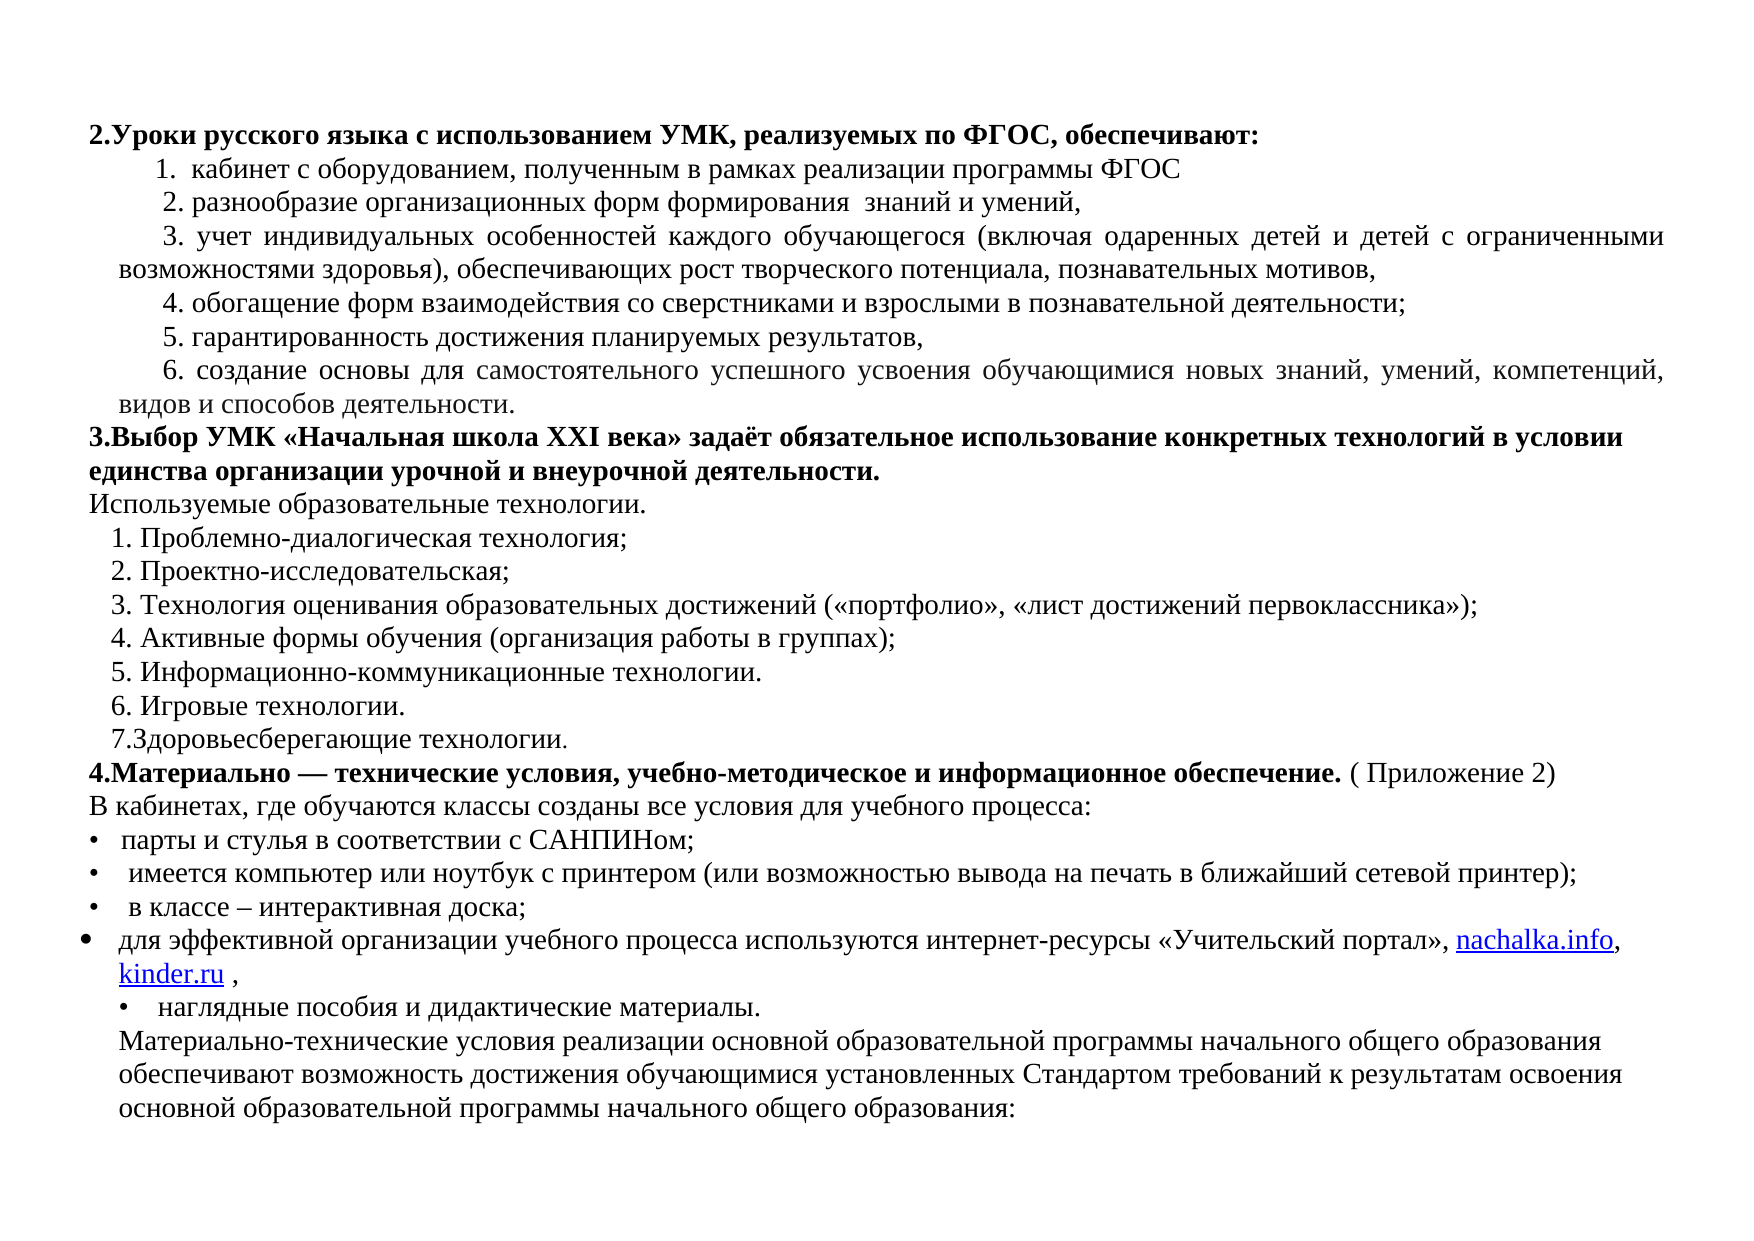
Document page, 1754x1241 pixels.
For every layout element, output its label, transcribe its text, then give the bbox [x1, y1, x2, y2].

text 3. учет индивидуальных особенностей каждого обучающегося (включая одаренных детей и детей с ограниченными возможностями здоровья), обеспечивающих рост творческого потенциала, познавательных мотивов, [103, 218, 1665, 285]
text 6. создание основы для самостоятельного успешного усвоения обучающимися новых знаний, умений, компетенций, видов и способов деятельности. [103, 352, 1665, 419]
text 2.Уроки русского языка с использованием УМК, реализуемых по ФГОС, обеспечивают: [89, 117, 1665, 151]
text 4. обогащение форм взаимодействия со сверстниками и взрослыми в познавательной деятельности; [103, 285, 1665, 319]
list для эффективной организации учебного процесса используются интернет-ресурсы «Учительский портал», nachalka.info, kinder.ru , • наглядные пособия и дидактические материалы. Материально-технические условия реализации основной образовательной программы начального общего образования обеспечивают возможность достижения обучающимися установленных Стандартом требований к результатам освоения основной образовательной программы начального общего образования: [81, 922, 1665, 1124]
text В кабинетах, где обучаются классы созданы все условия для учебного процесса: • парты и стулья в соответствии с САНПИНом; • имеется компьютер или ноутбук с принтером (или возможностью вывода на печать в ближайший сетевой принтер); • в классе – интерактивная доска; [89, 788, 1665, 922]
text 1. кабинет с оборудованием, полученным в рамках реализации программы ФГОС [103, 151, 1665, 184]
text 2. разнообразие организационных форм формирования знаний и умений, [103, 184, 1665, 218]
text 4.Материально — технические условия, учебно-методическое и информационное обеспечение. ( Приложение 2) [89, 755, 1665, 788]
text 5. гарантированность достижения планируемых результатов, [103, 319, 1665, 352]
text 3.Выбор УМК «Начальная школа XXI века» задаёт обязательное использование конкретных технологий в условии единства организации урочной и внеурочной деятельности. Используемые образовательные технологии. 1. Проблемно-диалогическая технология; 2. Проектно-исследовательская; 3. Технология оценивания образовательных достижений («портфолио», «лист достижений первоклассника»); 4. Активные формы обучения (организация работы в группах); 5. Информационно-коммуникационные технологии. 6. Игровые технологии. 7.Здоровьесберегающие технологии. [89, 419, 1665, 755]
